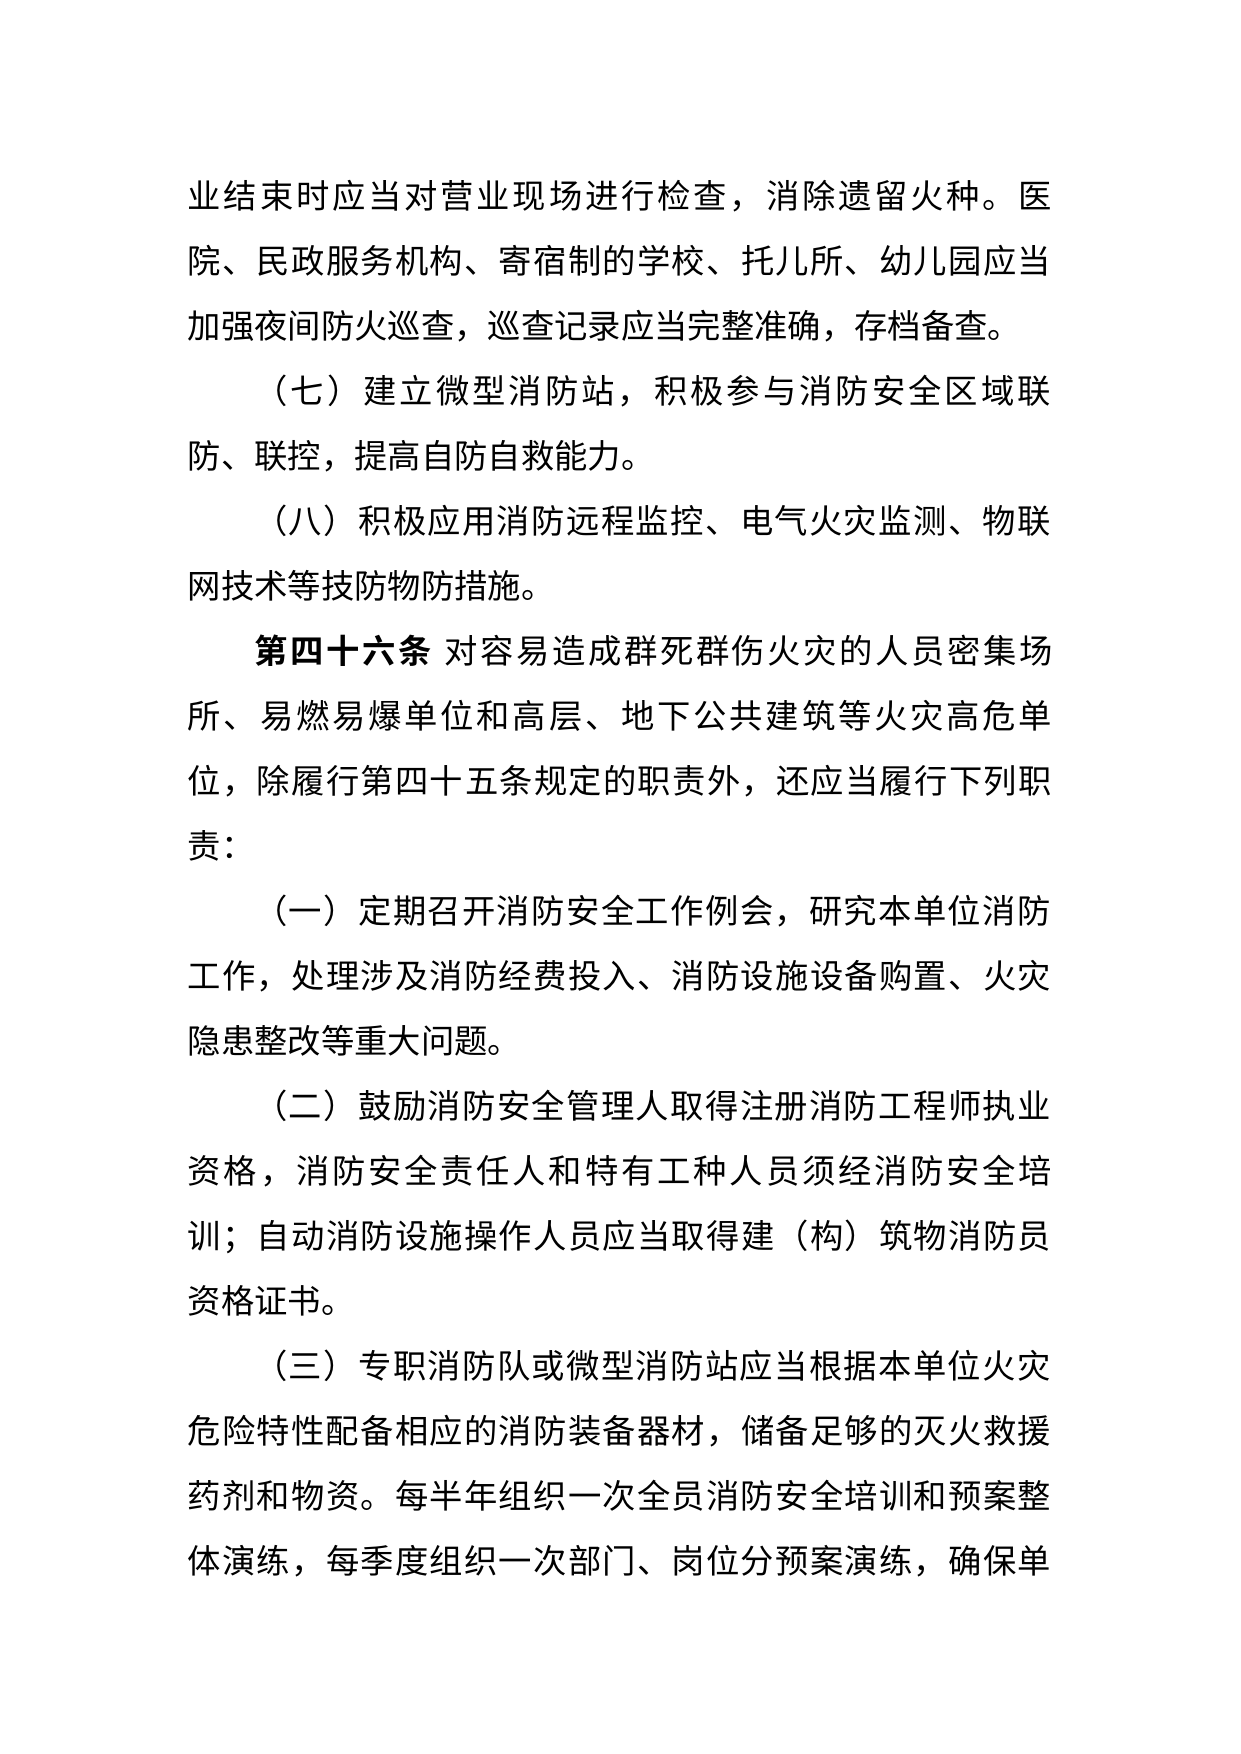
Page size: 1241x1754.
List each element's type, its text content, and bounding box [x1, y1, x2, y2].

text （一）定期召开消防安全工作例会，研究本单位消防工作，处理涉及消防经费投入、消防设施设备购置、火灾隐患整改等重大问题。 [187, 877, 1053, 1072]
text 第四十六条 对容易造成群死群伤火灾的人员密集场所、易燃易爆单位和高层、地下公共建筑等火灾高危单位，除履行第四十五条规定的职责外，还应当履行下列职责： [187, 617, 1053, 877]
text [187, 1332, 1053, 1592]
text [187, 162, 1053, 357]
text （二）鼓励消防安全管理人取得注册消防工程师执业资格，消防安全责任人和特有工种人员须经消防安全培训；自动消防设施操作人员应当取得建（构）筑物消防员资格证书。 [187, 1072, 1053, 1332]
text （八）积极应用消防远程监控、电气火灾监测、物联网技术等技防物防措施。 [187, 487, 1053, 617]
text （七）建立微型消防站，积极参与消防安全区域联防、联控，提高自防自救能力。 [187, 357, 1053, 487]
